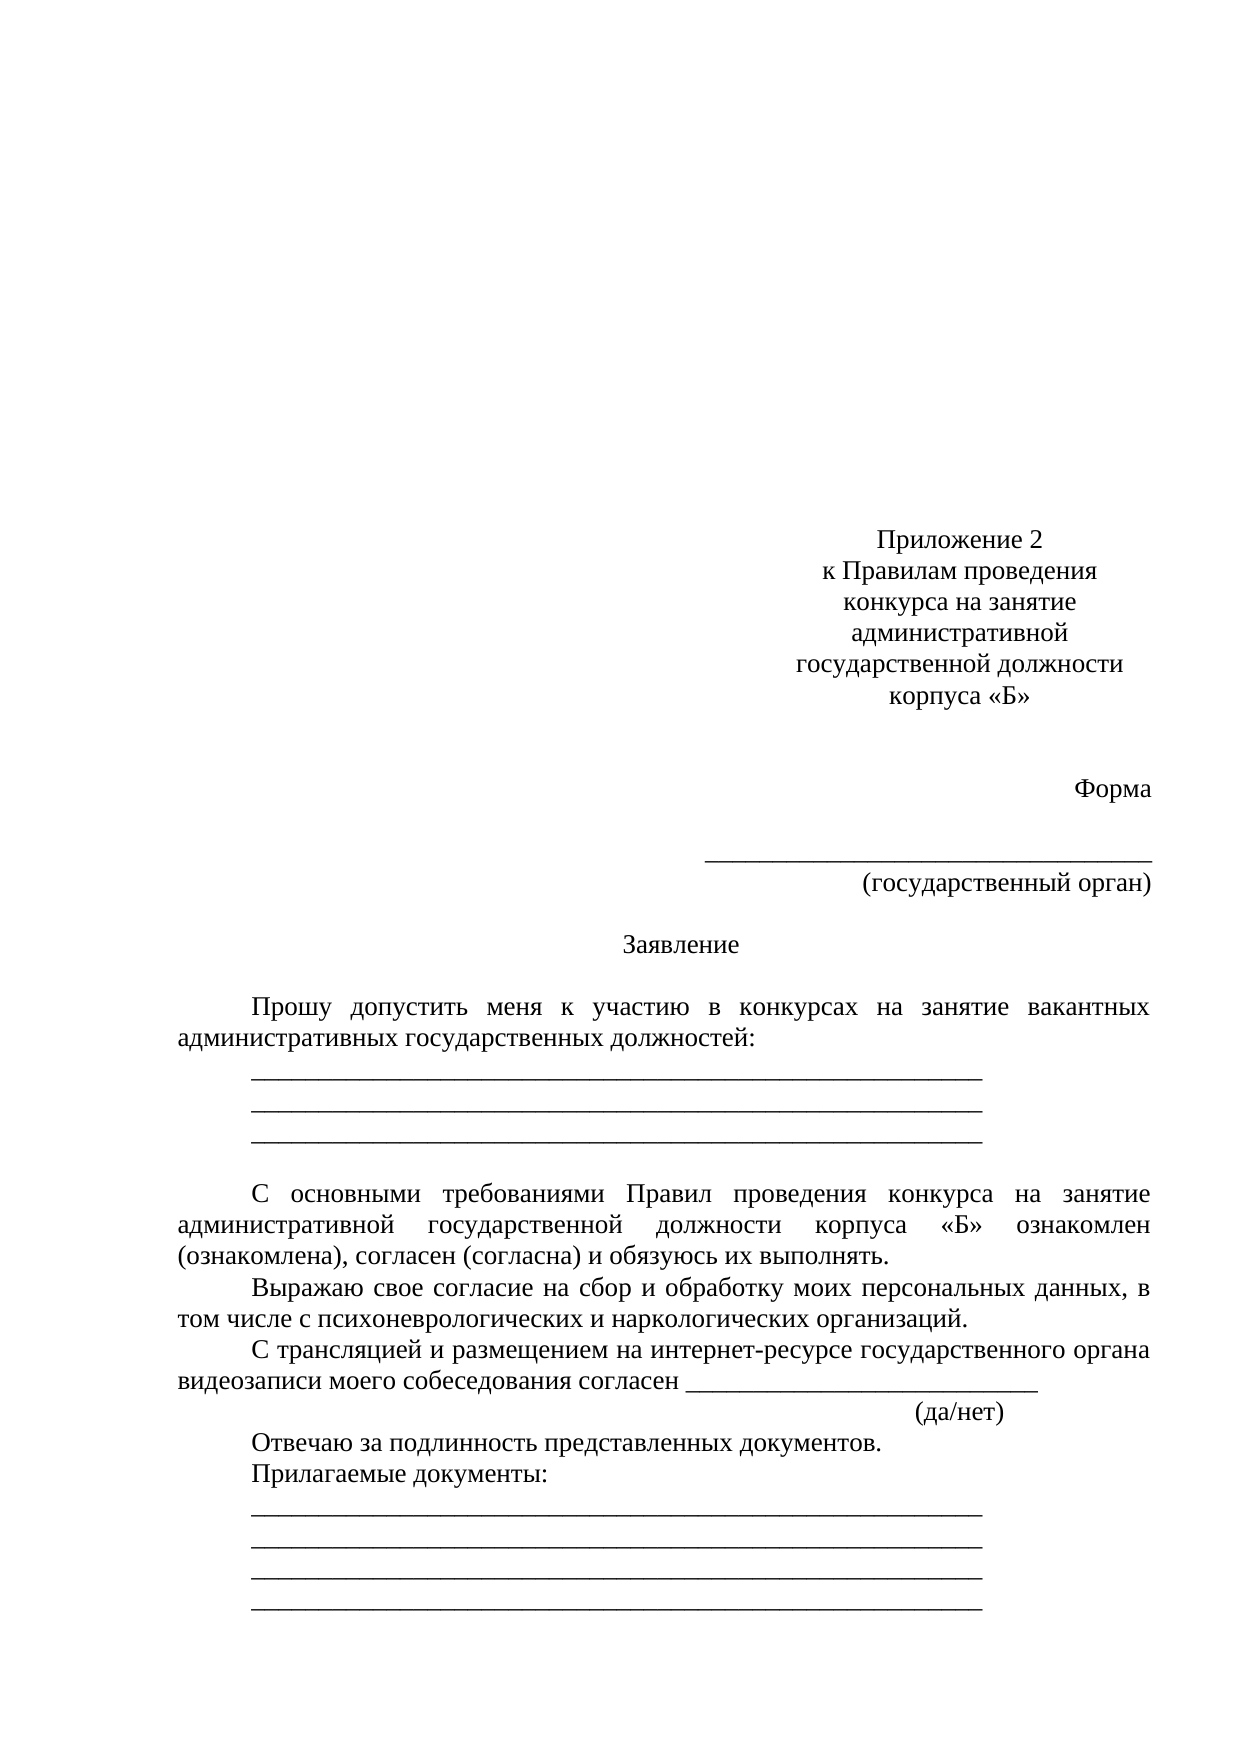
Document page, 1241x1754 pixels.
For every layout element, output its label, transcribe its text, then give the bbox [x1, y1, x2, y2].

text С основными требованиями Правил проведения конкурса на занятие административной государственной должности корпуса «Б» ознакомлен (ознакомлена), согласен (согласна) и обязуюсь их выполнять. [177, 1177, 1152, 1271]
text к Правилам проведения конкурса на занятие административной государственной должности корпуса «Б» [768, 554, 1152, 710]
text ______________________________________________________ [177, 1489, 1152, 1520]
text ______________________________________________________ [177, 1053, 1152, 1084]
text Отвечаю за подлинность представленных документов. [177, 1426, 1152, 1457]
text (да/нет) [177, 1395, 1152, 1426]
text Приложение 2 [768, 523, 1152, 554]
text Заявление [177, 928, 1152, 959]
text ______________________________________________________ [177, 1084, 1152, 1115]
text Прошу допустить меня к участию в конкурсах на занятие вакантных административных государственных должностей: [177, 990, 1152, 1053]
text ______________________________________________________ [177, 1582, 1152, 1613]
text ______________________________________________________ [177, 1115, 1152, 1146]
text Прилагаемые документы: [177, 1457, 1152, 1489]
text _________________________________ (государственный орган) [177, 834, 1152, 897]
text ______________________________________________________ [177, 1551, 1152, 1582]
text Выражаю свое согласие на сбор и обработку моих персональных данных, в том числе с психоневрологических и наркологических организаций. [177, 1271, 1152, 1333]
text ______________________________________________________ [177, 1520, 1152, 1551]
text С трансляцией и размещением на интернет-ресурсе государственного органа видеозаписи моего собеседования согласен __________________________ [177, 1333, 1152, 1395]
text Форма [420, 772, 1152, 803]
